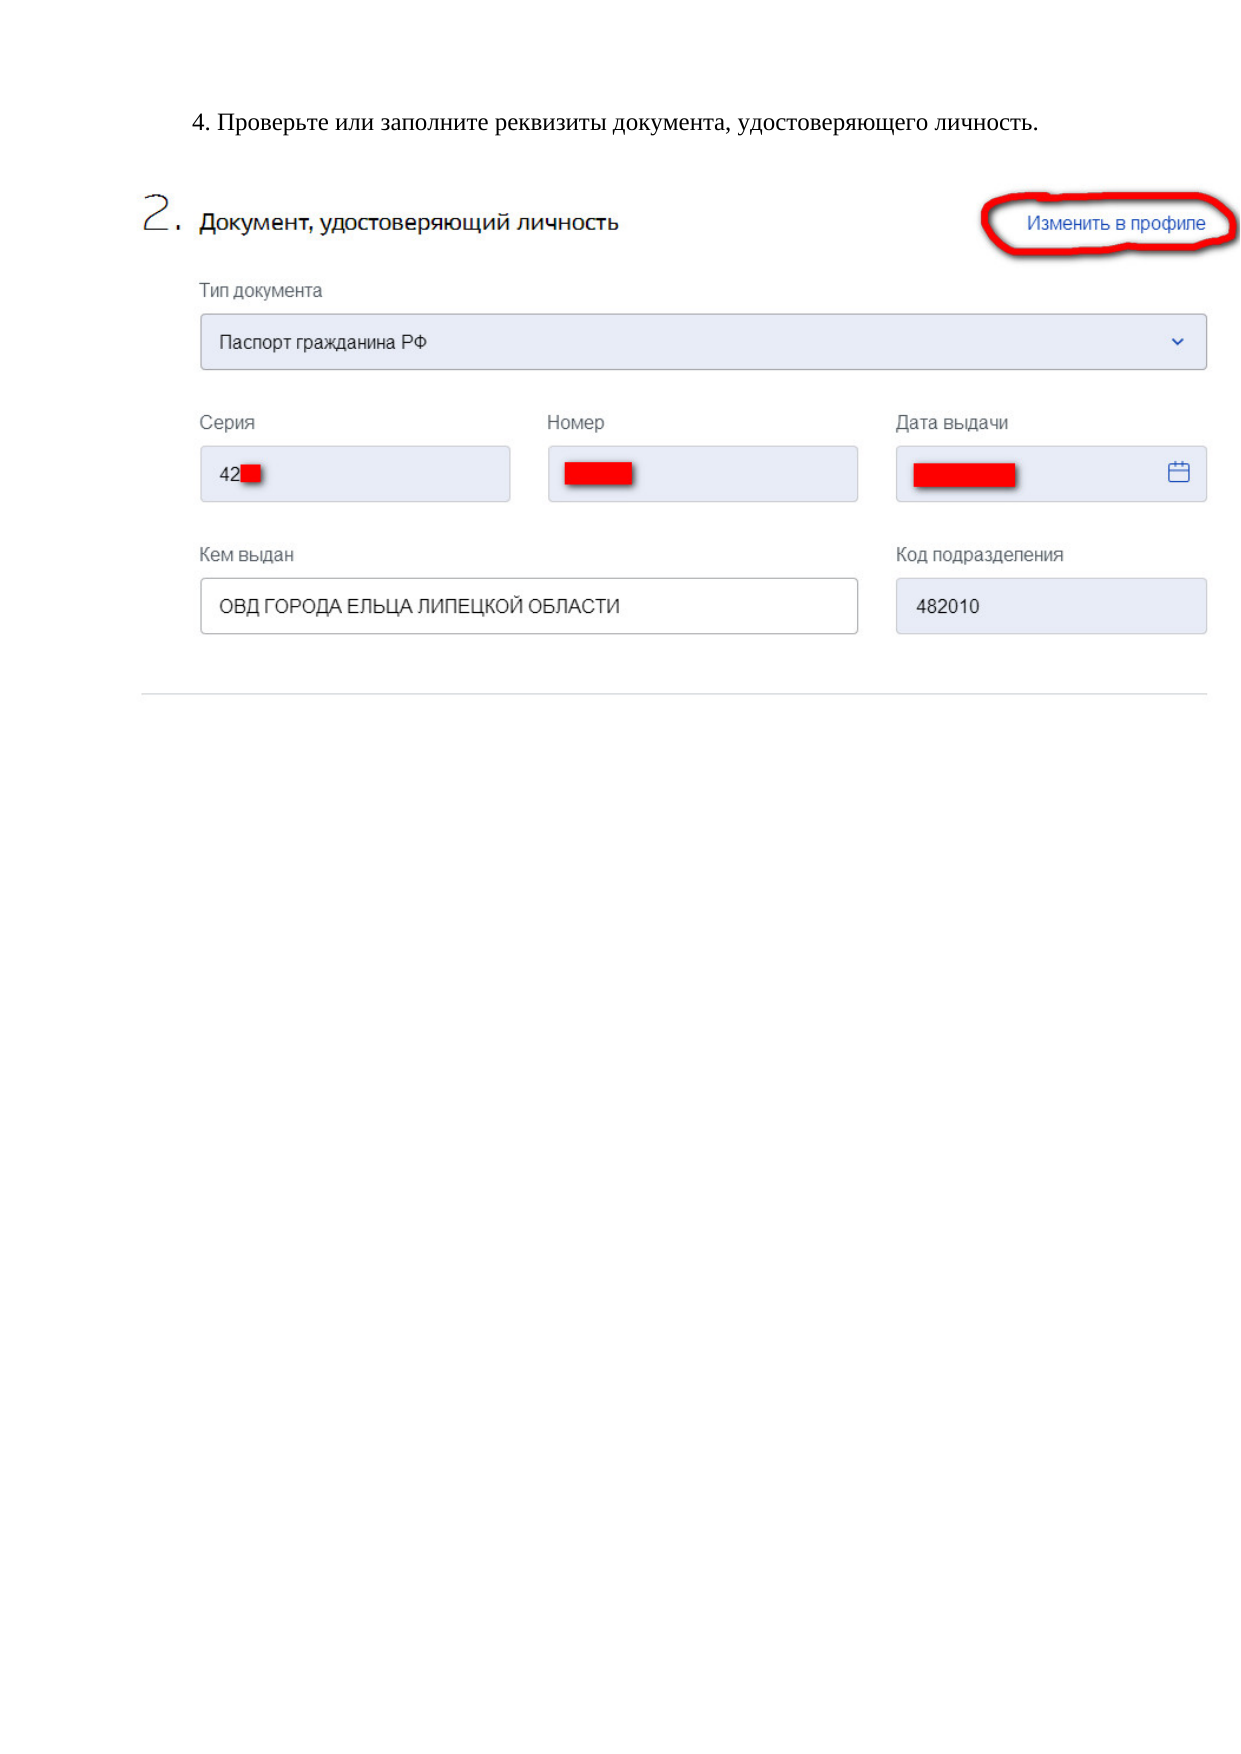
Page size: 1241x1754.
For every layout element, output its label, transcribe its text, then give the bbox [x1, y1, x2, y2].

text 4. Проверьте или заполните реквизиты документа, удостоверяющего личность. [118, 107, 1122, 136]
picture [118, 165, 1241, 704]
